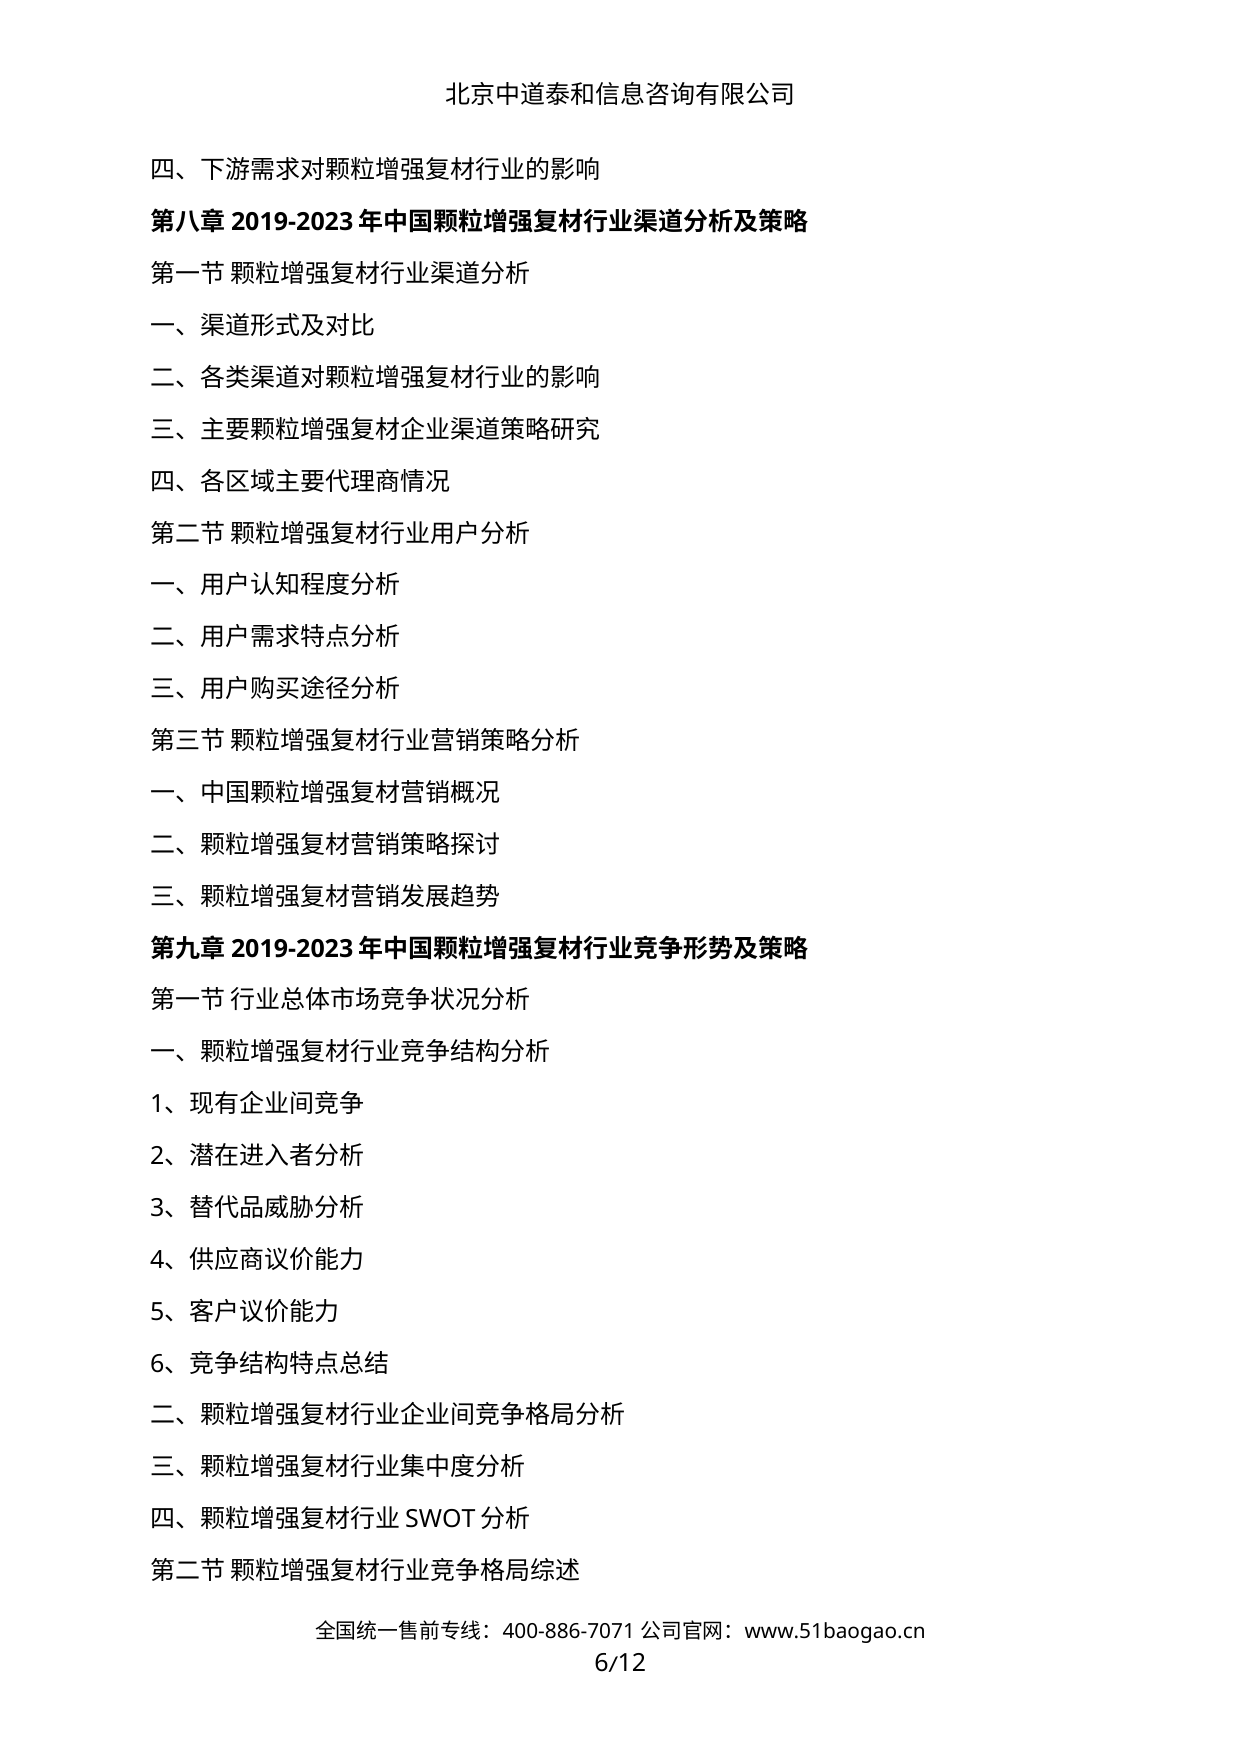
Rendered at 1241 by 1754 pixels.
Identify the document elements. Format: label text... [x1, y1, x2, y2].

text 一、用户认知程度分析 [150, 565, 1090, 601]
text 第一节 颗粒增强复材行业渠道分析 [150, 254, 1090, 290]
text 第二节 颗粒增强复材行业竞争格局综述 [150, 1551, 1090, 1587]
text 三、用户购买途径分析 [150, 669, 1090, 705]
text 三、颗粒增强复材营销发展趋势 [150, 876, 1090, 912]
text 二、颗粒增强复材营销策略探讨 [150, 824, 1090, 861]
text 第一节 行业总体市场竞争状况分析 [150, 980, 1090, 1016]
text 二、各类渠道对颗粒增强复材行业的影响 [150, 357, 1090, 394]
text 第三节 颗粒增强复材行业营销策略分析 [150, 721, 1090, 757]
text 第二节 颗粒增强复材行业用户分析 [150, 513, 1090, 549]
text 一、颗粒增强复材行业竞争结构分析 [150, 1032, 1090, 1068]
text 6、竞争结构特点总结 [150, 1343, 1090, 1379]
text 4、供应商议价能力 [150, 1239, 1090, 1276]
text 第八章 2019-2023年中国颗粒增强复材行业渠道分析及策略 [150, 202, 1090, 238]
text 二、颗粒增强复材行业企业间竞争格局分析 [150, 1395, 1090, 1431]
text 一、中国颗粒增强复材营销概况 [150, 772, 1090, 809]
text 2、潜在进入者分析 [150, 1136, 1090, 1172]
text 一、渠道形式及对比 [150, 306, 1090, 342]
text 第九章 2019-2023年中国颗粒增强复材行业竞争形势及策略 [150, 928, 1090, 964]
text 四、颗粒增强复材行业SWOT分析 [150, 1499, 1090, 1535]
text 四、下游需求对颗粒增强复材行业的影响 [150, 150, 1090, 186]
text 四、各区域主要代理商情况 [150, 461, 1090, 497]
text 三、颗粒增强复材行业集中度分析 [150, 1447, 1090, 1483]
text 3、替代品威胁分析 [150, 1187, 1090, 1224]
text 1、现有企业间竞争 [150, 1084, 1090, 1120]
text 三、主要颗粒增强复材企业渠道策略研究 [150, 409, 1090, 446]
text 二、用户需求特点分析 [150, 617, 1090, 653]
text 5、客户议价能力 [150, 1291, 1090, 1327]
